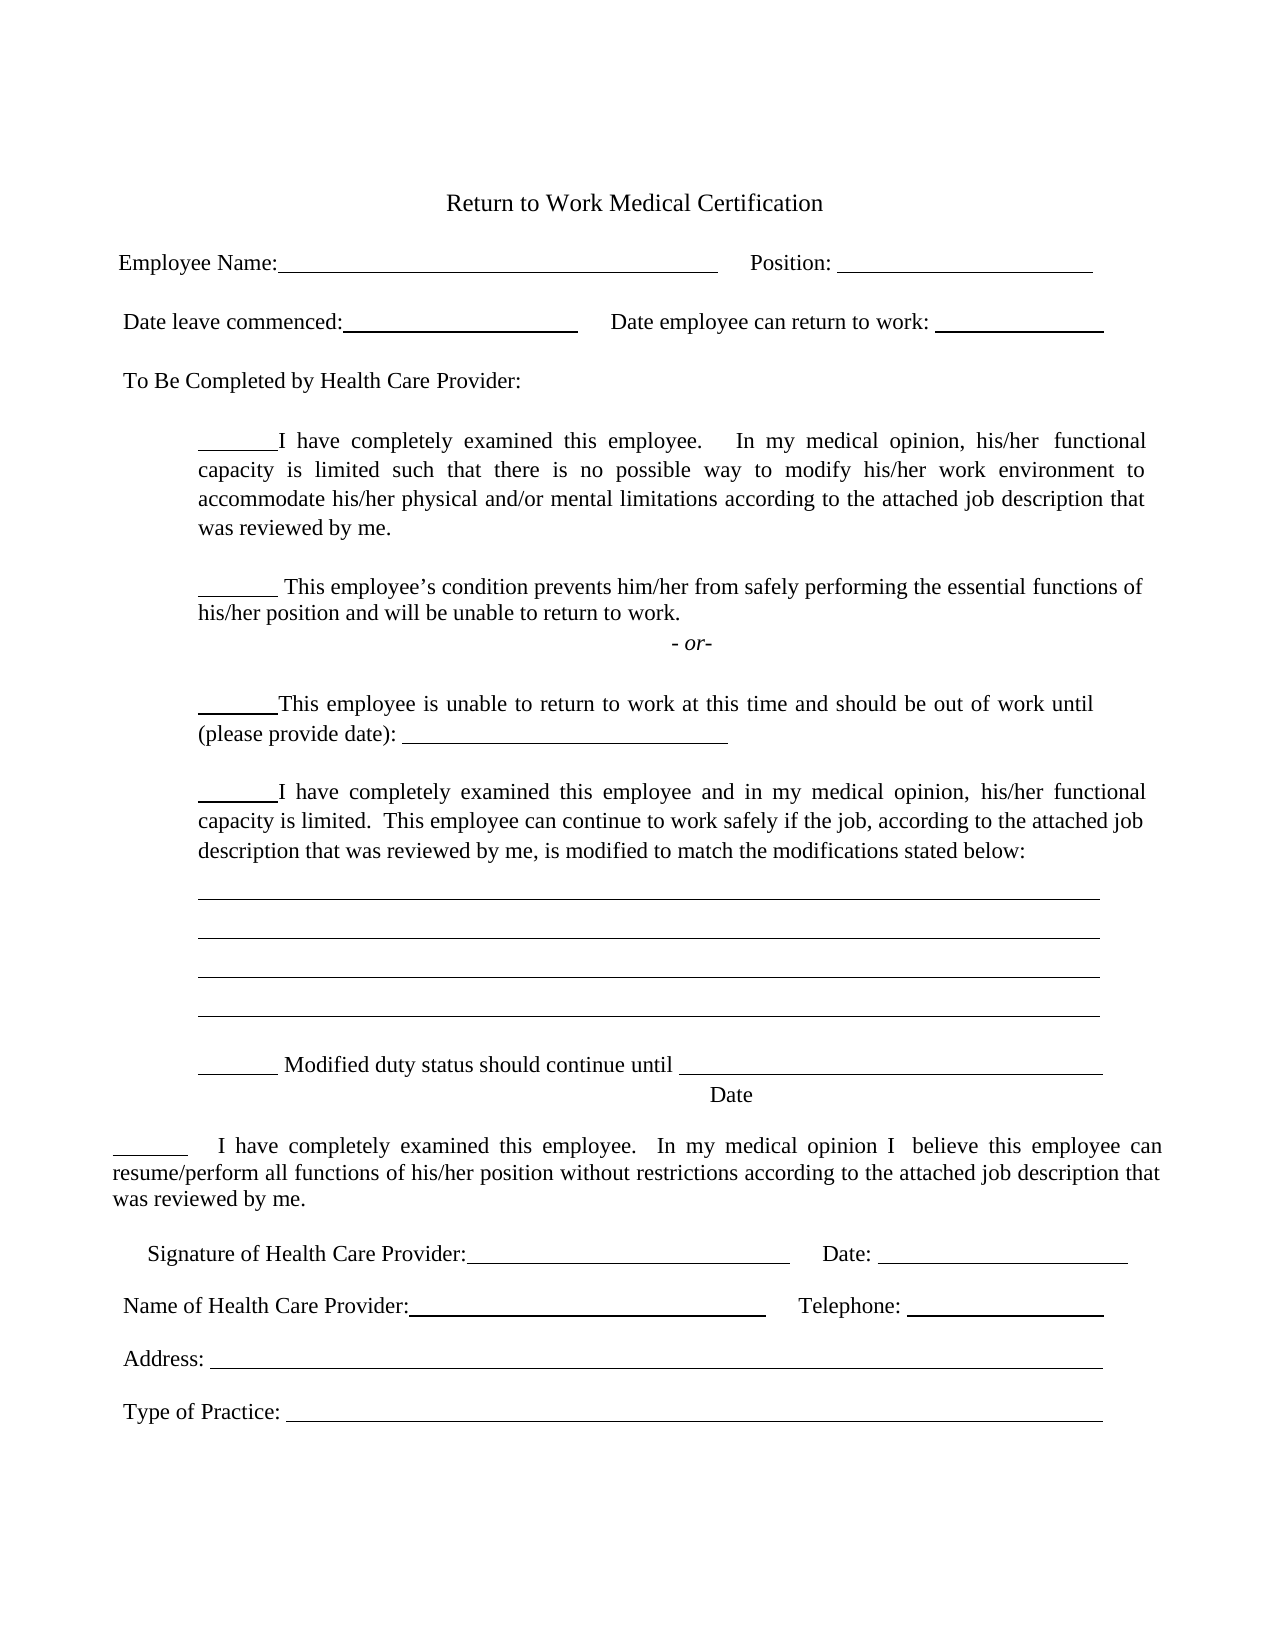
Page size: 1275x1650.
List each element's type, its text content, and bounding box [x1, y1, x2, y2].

text To Be Completed by Health Care Provider: [123, 367, 1133, 394]
text Signature of Health Care Provider: Date: [112, 1240, 1162, 1267]
text Date [487, 1081, 975, 1107]
text I have completely examined this employee. In my medical opinion I believe this employee can resume/perform all functions of his/her position without restrictions according to the attached job description that was reviewed by me. [112, 1132, 1162, 1211]
text This employee’s condition prevents him/her from safely performing the essential functions of his/her position and will be unable to return to work. [198, 573, 1162, 626]
text Address: [123, 1345, 1133, 1372]
text I have completely examined this employee. In my medical opinion, his/her functional capacity is limited such that there is no possible way to modify his/her work environment to accommodate his/her physical and/or mental limitations according to the attached job description that was reviewed by me. [198, 427, 1146, 541]
text This employee is unable to return to work at this time and should be out of work until (please provide date): [198, 691, 1145, 746]
text Type of Practice: [123, 1398, 1133, 1424]
text Name of Health Care Provider: Telephone: [123, 1293, 1133, 1319]
text Date leave commenced: Date employee can return to work: [123, 308, 1133, 335]
text Modified duty status should continue until [198, 1051, 1133, 1078]
text I have completely examined this employee and in my medical opinion, his/her functional capacity is limited. This employee can continue to work safely if the job, according to the attached job description that was reviewed by me, is modified to match the modifications stated below: [198, 778, 1146, 863]
text Return to Work Medical Certification [112, 188, 1157, 217]
text - or- [453, 629, 932, 655]
text Employee Name: Position: [112, 249, 1162, 276]
